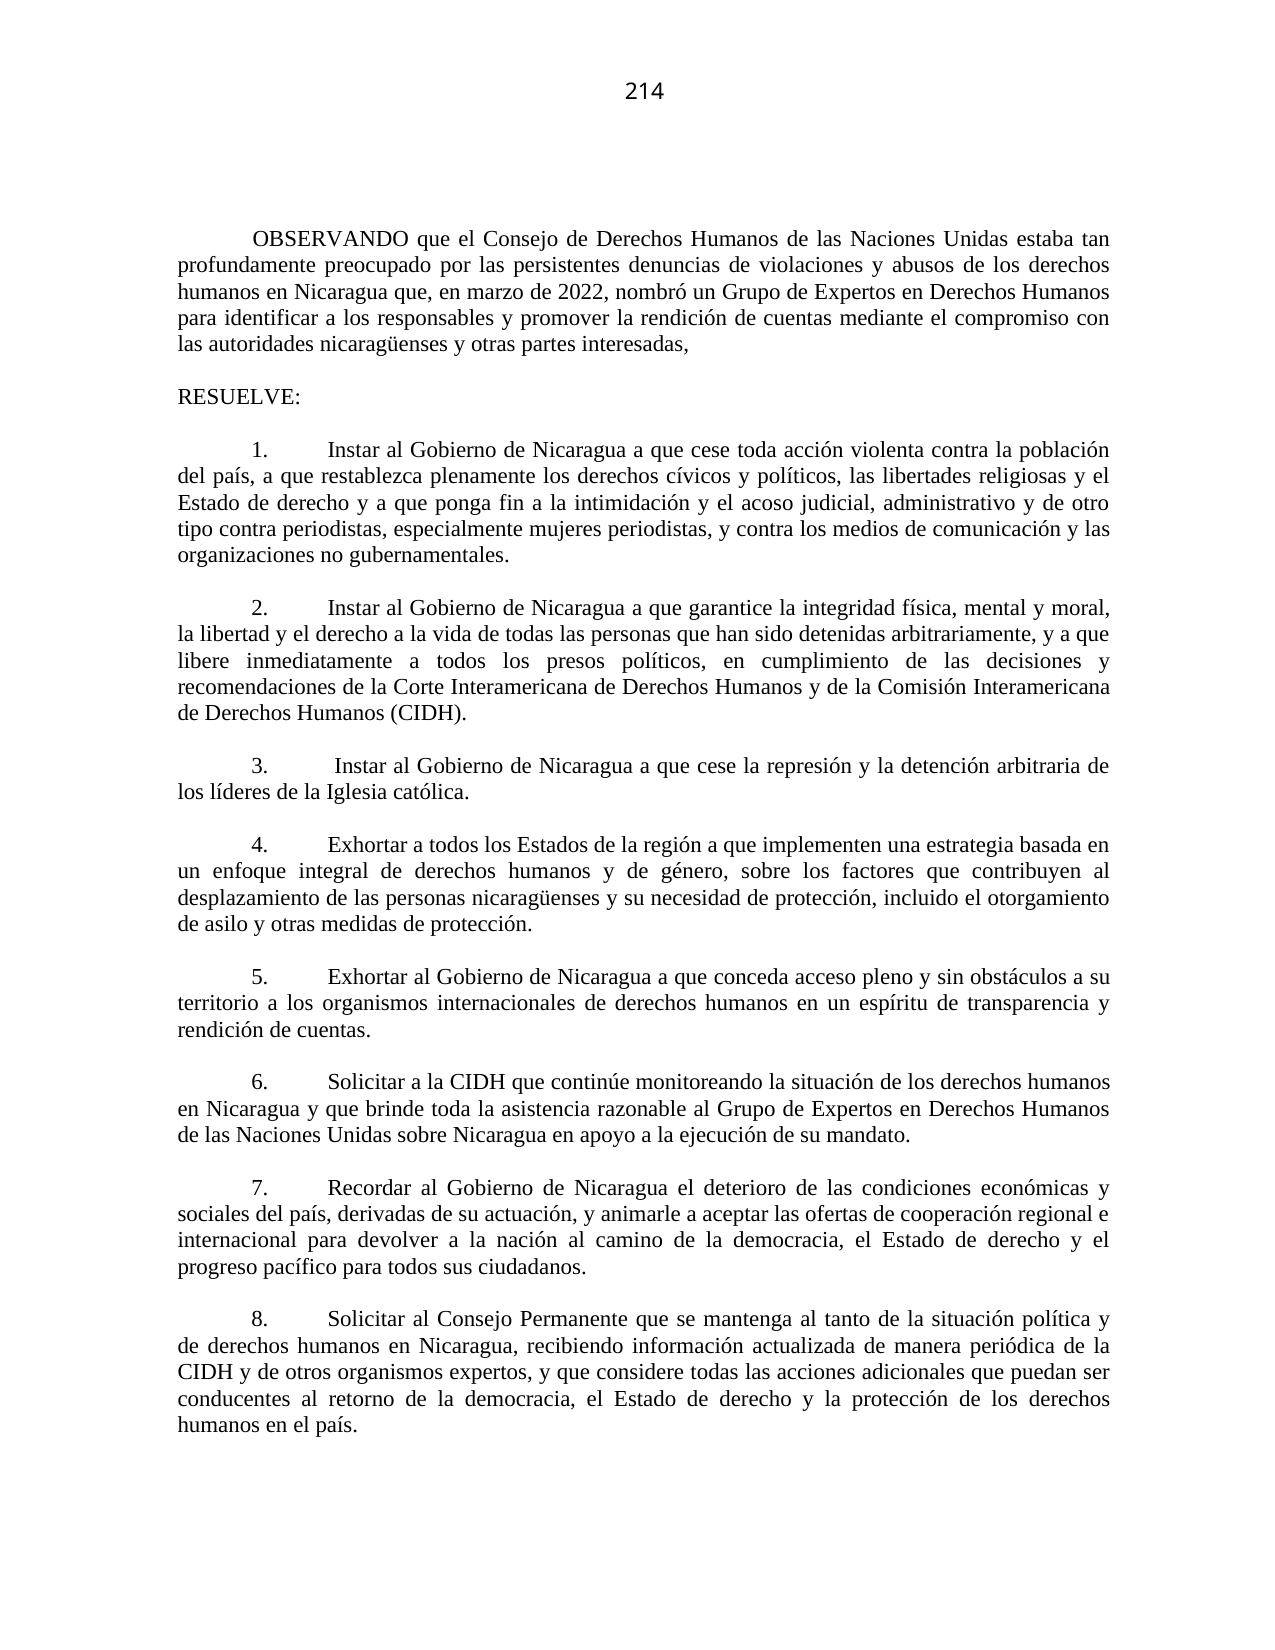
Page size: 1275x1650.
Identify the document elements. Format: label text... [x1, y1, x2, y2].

list Instar al Gobierno de Nicaragua a que cese la represión y la detención arbitraria de los líderes de la Iglesia católica. [177, 752, 1111, 805]
list Recordar al Gobierno de Nicaragua el deterioro de las condiciones económicas y sociales del país, derivadas de su actuación, y animarle a aceptar las ofertas de cooperación regional e internacional para devolver a la nación al camino de la democracia, el Estado de derecho y el progreso pacífico para todos sus ciudadanos. [177, 1174, 1111, 1279]
list Exhortar al Gobierno de Nicaragua a que conceda acceso pleno y sin obstáculos a su territorio a los organismos internacionales de derechos humanos en un espíritu de transparencia y rendición de cuentas. [177, 963, 1111, 1042]
text OBSERVANDO que el Consejo de Derechos Humanos de las Naciones Unidas estaba tan profundamente preocupado por las persistentes denuncias de violaciones y abusos de los derechos humanos en Nicaragua que, en marzo de 2022, nombró un Grupo de Expertos en Derechos Humanos para identificar a los responsables y promover la rendición de cuentas mediante el compromiso con las autoridades nicaragüenses y otras partes interesadas, [177, 225, 1111, 357]
list Instar al Gobierno de Nicaragua a que cese toda acción violenta contra la población del país, a que restablezca plenamente los derechos cívicos y políticos, las libertades religiosas y el Estado de derecho y a que ponga fin a la intimidación y el acoso judicial, administrativo y de otro tipo contra periodistas, especialmente mujeres periodistas, y contra los medios de comunicación y las organizaciones no gubernamentales. [177, 436, 1111, 568]
text RESUELVE: [177, 383, 1111, 409]
list Solicitar a la CIDH que continúe monitoreando la situación de los derechos humanos en Nicaragua y que brinde toda la asistencia razonable al Grupo de Expertos en Derechos Humanos de las Naciones Unidas sobre Nicaragua en apoyo a la ejecución de su mandato. [177, 1068, 1111, 1147]
list Instar al Gobierno de Nicaragua a que garantice la integridad física, mental y moral, la libertad y el derecho a la vida de todas las personas que han sido detenidas arbitrariamente, y a que libere inmediatamente a todos los presos políticos, en cumplimiento de las decisiones y recomendaciones de la Corte Interamericana de Derechos Humanos y de la Comisión Interamericana de Derechos Humanos (CIDH). [177, 594, 1111, 726]
list Solicitar al Consejo Permanente que se mantenga al tanto de la situación política y de derechos humanos en Nicaragua, recibiendo información actualizada de manera periódica de la CIDH y de otros organismos expertos, y que considere todas las acciones adicionales que puedan ser conducentes al retorno de la democracia, el Estado de derecho y la protección de los derechos humanos en el país. [177, 1306, 1111, 1437]
list Exhortar a todos los Estados de la región a que implementen una estrategia basada en un enfoque integral de derechos humanos y de género, sobre los factores que contribuyen al desplazamiento de las personas nicaragüenses y su necesidad de protección, incluido el otorgamiento de asilo y otras medidas de protección. [177, 831, 1111, 937]
